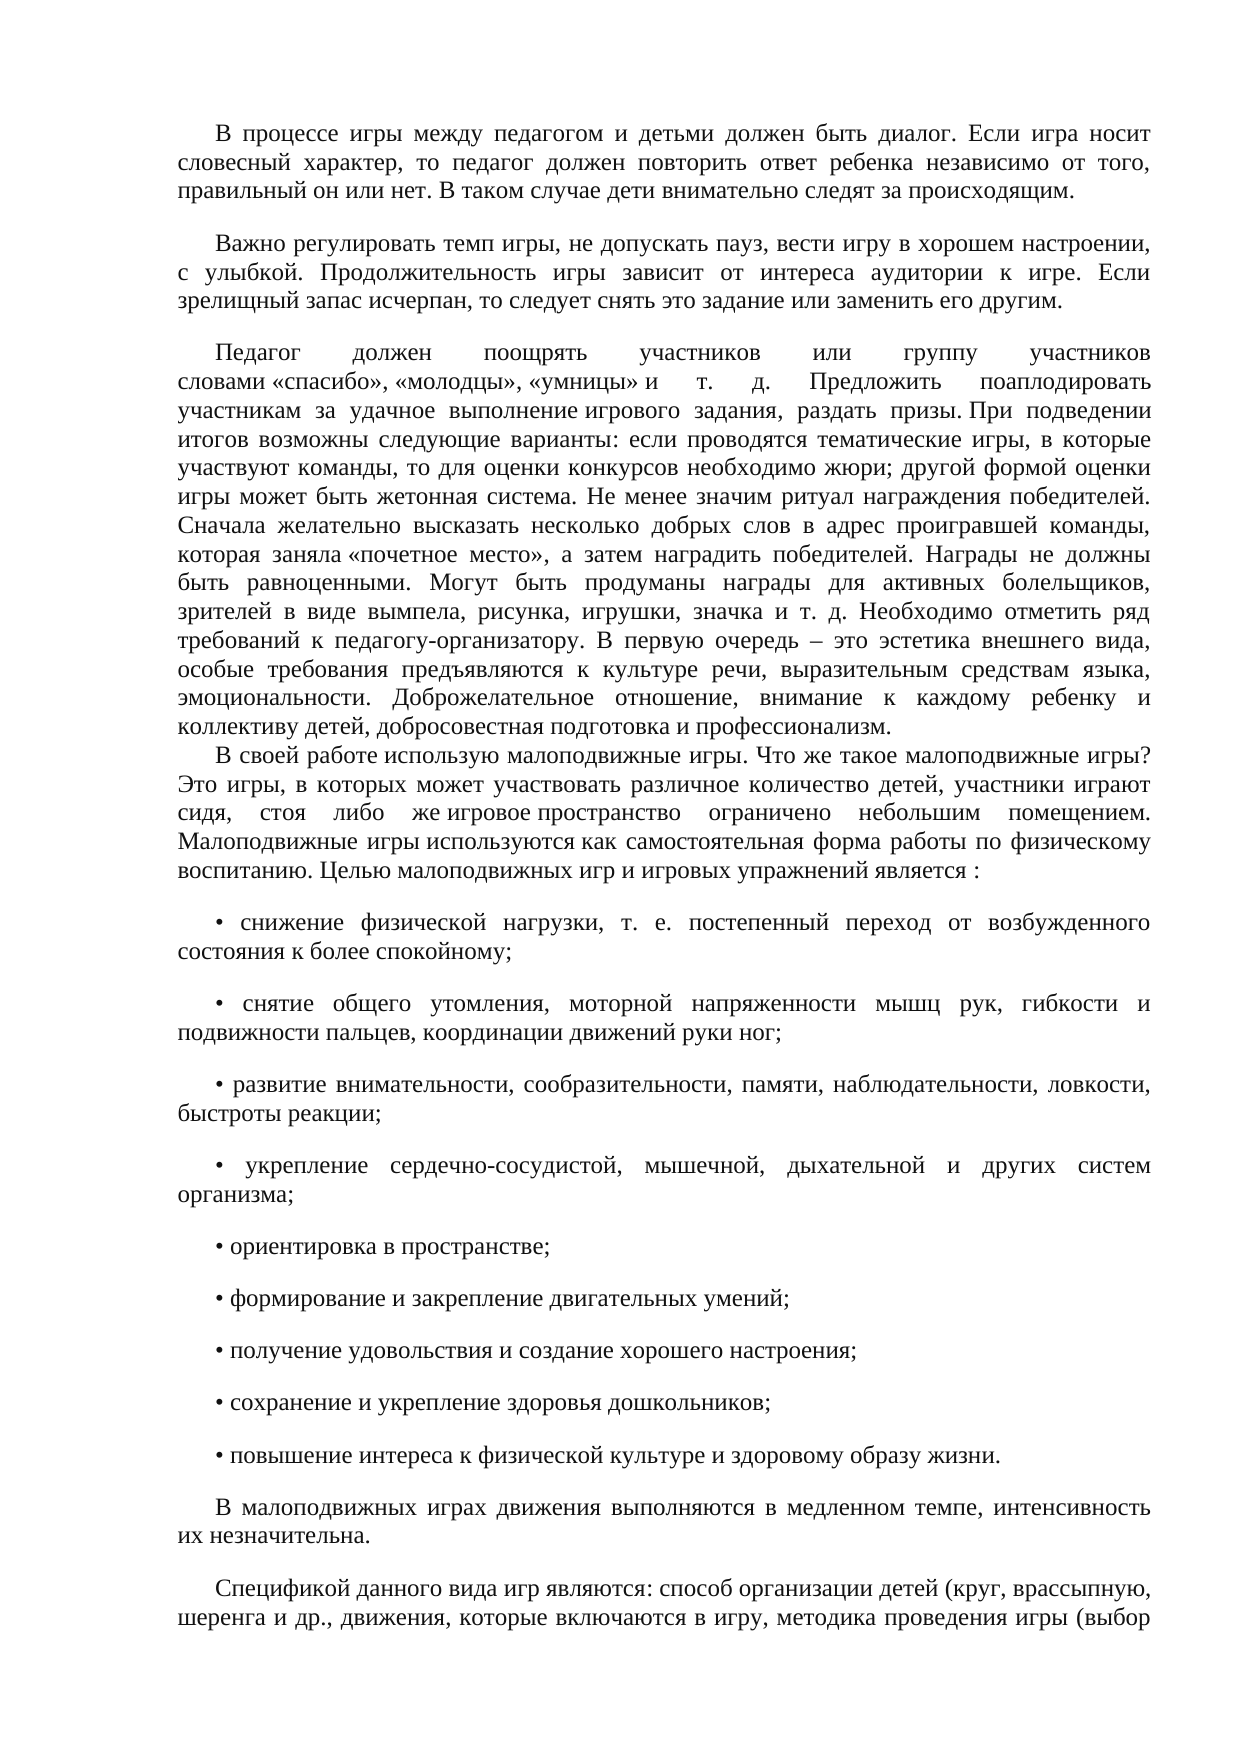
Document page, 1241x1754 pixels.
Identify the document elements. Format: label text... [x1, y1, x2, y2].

text • получение удовольствия и создание хорошего настроения; [177, 1335, 1152, 1364]
text В процессе игры между педагогом и детьми должен быть диалог. Если игра носит словесный характер, то педагог должен повторить ответ ребенка независимо от того, правильный он или нет. В таком случае дети внимательно следят за происходящим. [177, 118, 1152, 204]
text • сохранение и укрепление здоровья дошкольников; [177, 1387, 1152, 1416]
text • развитие внимательности, сообразительности, памяти, наблюдательности, ловкости, быстроты реакции; [177, 1069, 1152, 1127]
text • ориентировка в пространстве; [177, 1231, 1152, 1260]
text В своей работе использую малоподвижные игры. Что же такое малоподвижные игры? Это игры, в которых может участвовать различное количество детей, участники играют сидя, стоя либо же игровое пространство ограничено небольшим помещением. Малоподвижные игры используются как самостоятельная форма работы по физическому воспитанию. Целью малоподвижных игр и игровых упражнений является : [177, 740, 1152, 884]
text • укрепление сердечно-сосудистой, мышечной, дыхательной и других систем организма; [177, 1150, 1152, 1207]
text • формирование и закрепление двигательных умений; [177, 1283, 1152, 1312]
text Педагог должен поощрять участников или группу участников словами «спасибо», «молодцы», «умницы» и т. д. Предложить поаплодировать участникам за удачное выполнение игрового задания, раздать призы. При подведении итогов возможны следующие варианты: если проводятся тематические игры, в которые участвуют команды, то для оценки конкурсов необходимо жюри; другой формой оценки игры может быть жетонная система. Не менее значим ритуал награждения победителей. Сначала желательно высказать несколько добрых слов в адрес проигравшей команды, которая заняла «почетное место», а затем наградить победителей. Награды не должны быть равноценными. Могут быть продуманы награды для активных болельщиков, зрителей в виде вымпела, рисунка, игрушки, значка и т. д. Необходимо отметить ряд требований к педагогу-организатору. В первую очередь – это эстетика внешнего вида, особые требования предъявляются к культуре речи, выразительным средствам языка, эмоциональности. Доброжелательное отношение, внимание к каждому ребенку и коллективу детей, добросовестная подготовка и профессионализм. [177, 337, 1152, 740]
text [177, 1573, 1152, 1630]
text • повышение интереса к физической культуре и здоровому образу жизни. [177, 1440, 1152, 1468]
text • снятие общего утомления, моторной напряженности мышц рук, гибкости и подвижности пальцев, координации движений руки ног; [177, 988, 1152, 1046]
text В малоподвижных играх движения выполняются в медленном темпе, интенсивность их незначительна. [177, 1492, 1152, 1549]
text • снижение физической нагрузки, т. е. постепенный переход от возбужденного состояния к более спокойному; [177, 907, 1152, 965]
text Важно регулировать темп игры, не допускать пауз, вести игру в хорошем настроении, с улыбкой. Продолжительность игры зависит от интереса аудитории к игре. Если зрелищный запас исчерпан, то следует снять это задание или заменить его другим. [177, 228, 1152, 314]
